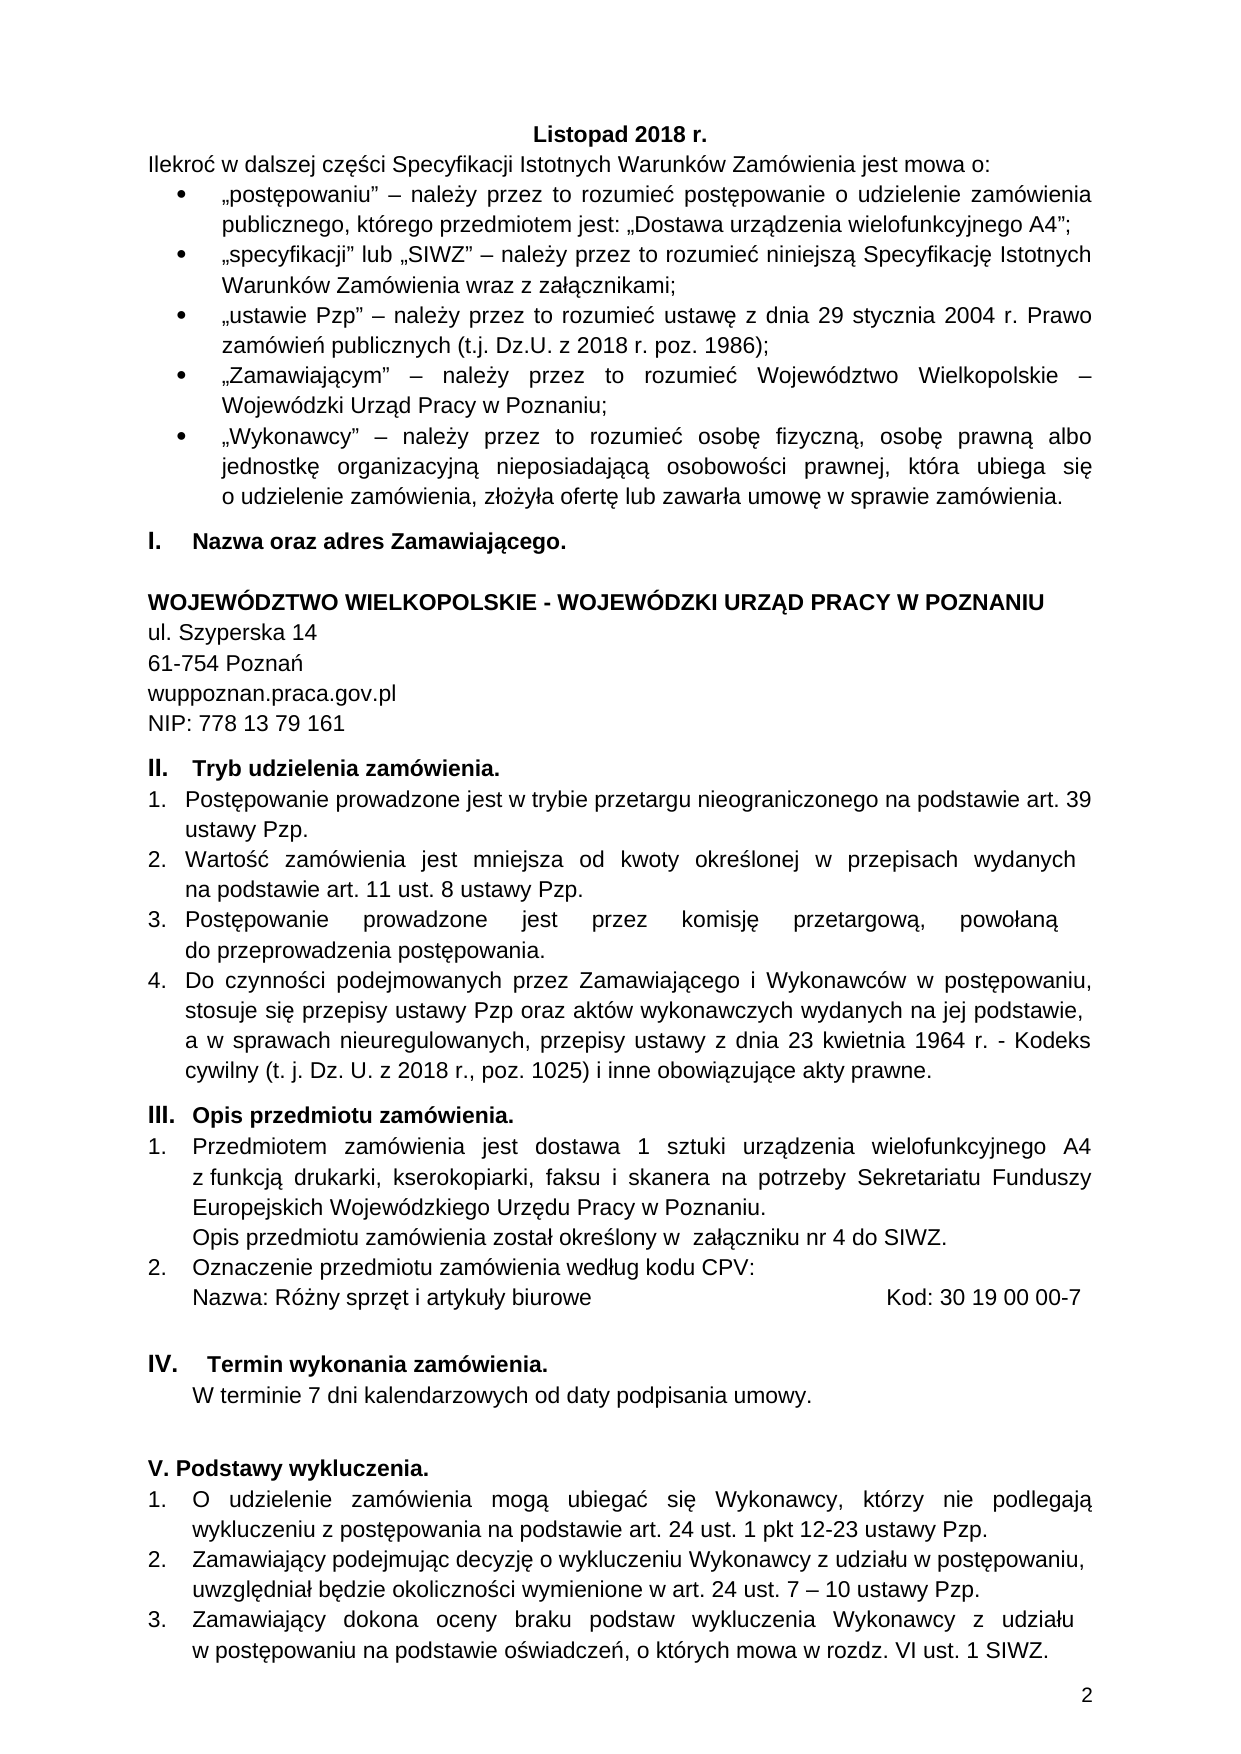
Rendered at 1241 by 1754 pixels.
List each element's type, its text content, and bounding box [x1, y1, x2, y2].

text WOJEWÓDZTWO WIELKOPOLSKIE - WOJEWÓDZKI URZĄD PRACY W POZNANIU [148, 589, 1092, 615]
list Tryb udzielenia zamówienia. [148, 753, 1092, 781]
list Oznaczenie przedmiotu zamówienia według kodu CPV: [148, 1254, 1092, 1280]
list Postępowanie prowadzone jest przez komisję przetargową, powołaną do przeprowadzenia postępowania. [148, 906, 1092, 963]
list Do czynności podejmowanych przez Zamawiającego i Wykonawców w postępowaniu, stosuje się przepisy ustawy Pzp oraz aktów wykonawczych wydanych na jej podstawie, a w sprawach nieuregulowanych, przepisy ustawy z dnia 23 kwietnia 1964 r. - Kodeks cywilny (t. j. Dz. U. z 2018 r., poz. 1025) i inne obowiązujące akty prawne. [148, 967, 1092, 1084]
text Opis przedmiotu zamówienia został określony w załączniku nr 4 do SIWZ. [192, 1224, 1092, 1250]
list „specyfikacji” lub „SIWZ” – należy przez to rozumieć niniejszą Specyfikację Istotnych Warunków Zamówienia wraz z załącznikami; [177, 241, 1092, 298]
text uwzględniał będzie okoliczności wymienione w art. 24 ust. 7 – 10 ustawy Pzp. [148, 1576, 1092, 1603]
text W terminie 7 dni kalendarzowych od daty podpisania umowy. [148, 1382, 1092, 1409]
text NIP: 778 13 79 161 [148, 710, 1092, 736]
text 61-754 Poznań [148, 649, 1092, 676]
list Przedmiotem zamówienia jest dostawa 1 sztuki urządzenia wielofunkcyjnego A4 z funkcją drukarki, kserokopiarki, faksu i skanera na potrzeby Sekretariatu Funduszy Europejskich Wojewódzkiego Urzędu Pracy w Poznaniu. [148, 1133, 1092, 1220]
list „postępowaniu” – należy przez to rozumieć postępowanie o udzielenie zamówienia publicznego, którego przedmiotem jest: „Dostawa urządzenia wielofunkcyjnego A4”; [177, 181, 1092, 238]
list Opis przedmiotu zamówienia. [148, 1100, 1092, 1129]
list Zamawiający dokona oceny braku podstaw wykluczenia Wykonawcy z udziału w postępowaniu na podstawie oświadczeń, o których mowa w rozdz. VI ust. 1 SIWZ. [148, 1606, 1092, 1663]
list O udzielenie zamówienia mogą ubiegać się Wykonawcy, którzy nie podlegają wykluczeniu z postępowania na podstawie art. 24 ust. 1 pkt 12-23 ustawy Pzp. [148, 1486, 1092, 1542]
list Wartość zamówienia jest mniejsza od kwoty określonej w przepisach wydanych na podstawie art. 11 ust. 8 ustawy Pzp. [148, 846, 1092, 903]
text wuppoznan.praca.gov.pl [148, 680, 1092, 706]
text V. Podstawy wykluczenia. [148, 1455, 1092, 1482]
list Nazwa oraz adres Zamawiającego. [148, 526, 1092, 554]
text Nazwa: Różny sprzęt i artykuły biurowe Kod: 30 19 00 00-7 [192, 1284, 1092, 1311]
list „Zamawiającym” – należy przez to rozumieć Województwo Wielkopolskie – Wojewódzki Urząd Pracy w Poznaniu; [177, 362, 1092, 419]
list Zamawiający podejmując decyzję o wykluczeniu Wykonawcy z udziału w postępowaniu, [148, 1546, 1092, 1572]
text Ilekroć w dalszej części Specyfikacji Istotnych Warunków Zamówienia jest mowa o: [148, 151, 1092, 177]
list Termin wykonania zamówienia. [148, 1349, 1092, 1378]
list Postępowanie prowadzone jest w trybie przetargu nieograniczonego na podstawie art. 39 ustawy Pzp. [148, 786, 1092, 842]
list „Wykonawcy” – należy przez to rozumieć osobę fizyczną, osobę prawną albo jednostkę organizacyjną nieposiadającą osobowości prawnej, która ubiega się o udzielenie zamówienia, złożyła ofertę lub zawarła umowę w sprawie zamówienia. [177, 423, 1092, 509]
list „ustawie Pzp” – należy przez to rozumieć ustawę z dnia 29 stycznia 2004 r. Prawo zamówień publicznych (t.j. Dz.U. z 2018 r. poz. 1986); [177, 302, 1092, 358]
text Listopad 2018 r. [148, 121, 1092, 147]
text ul. Szyperska 14 [148, 619, 1092, 646]
